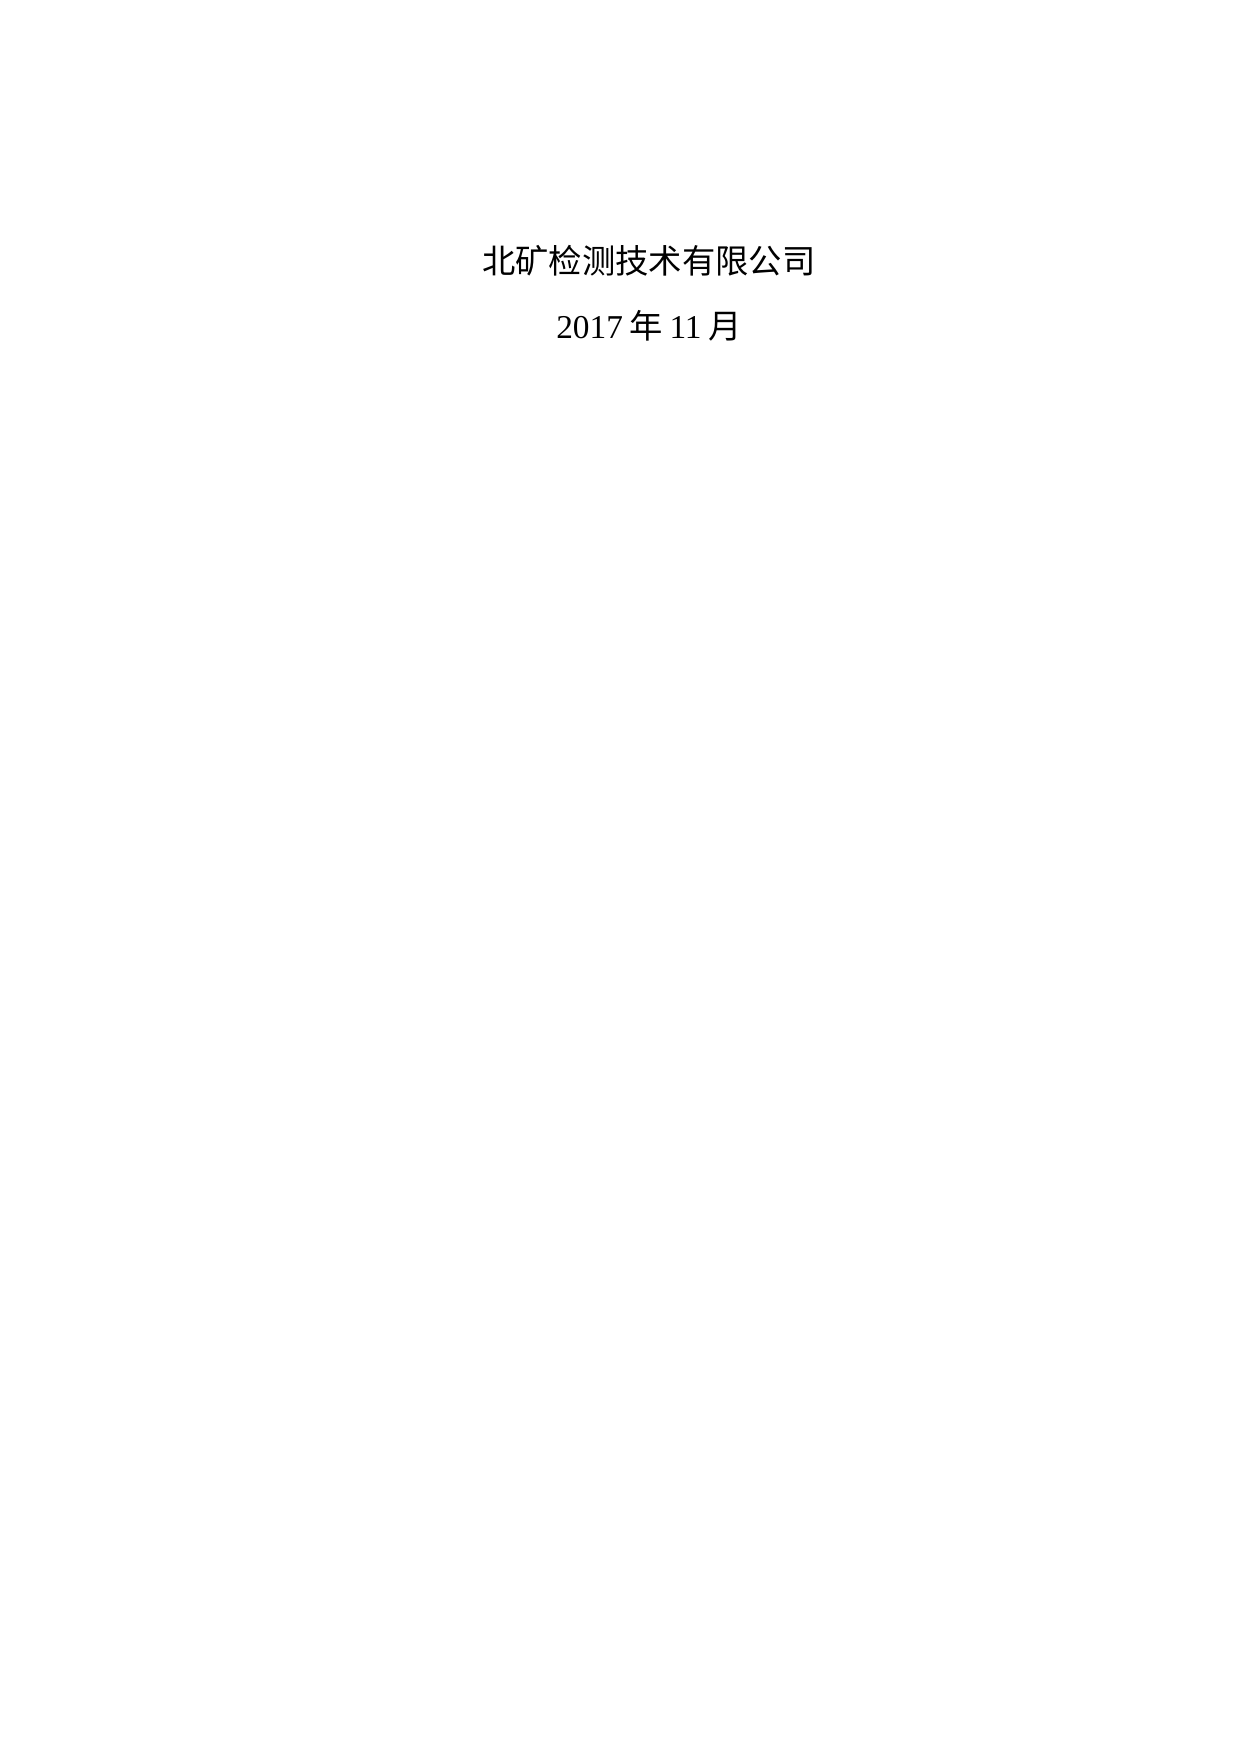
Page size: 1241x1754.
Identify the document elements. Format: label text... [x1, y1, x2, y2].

text 北矿检测技术有限公司 [118, 227, 1122, 292]
text 2017年11月铜阳极泥分银渣化学分析方法 [118, 292, 1122, 357]
